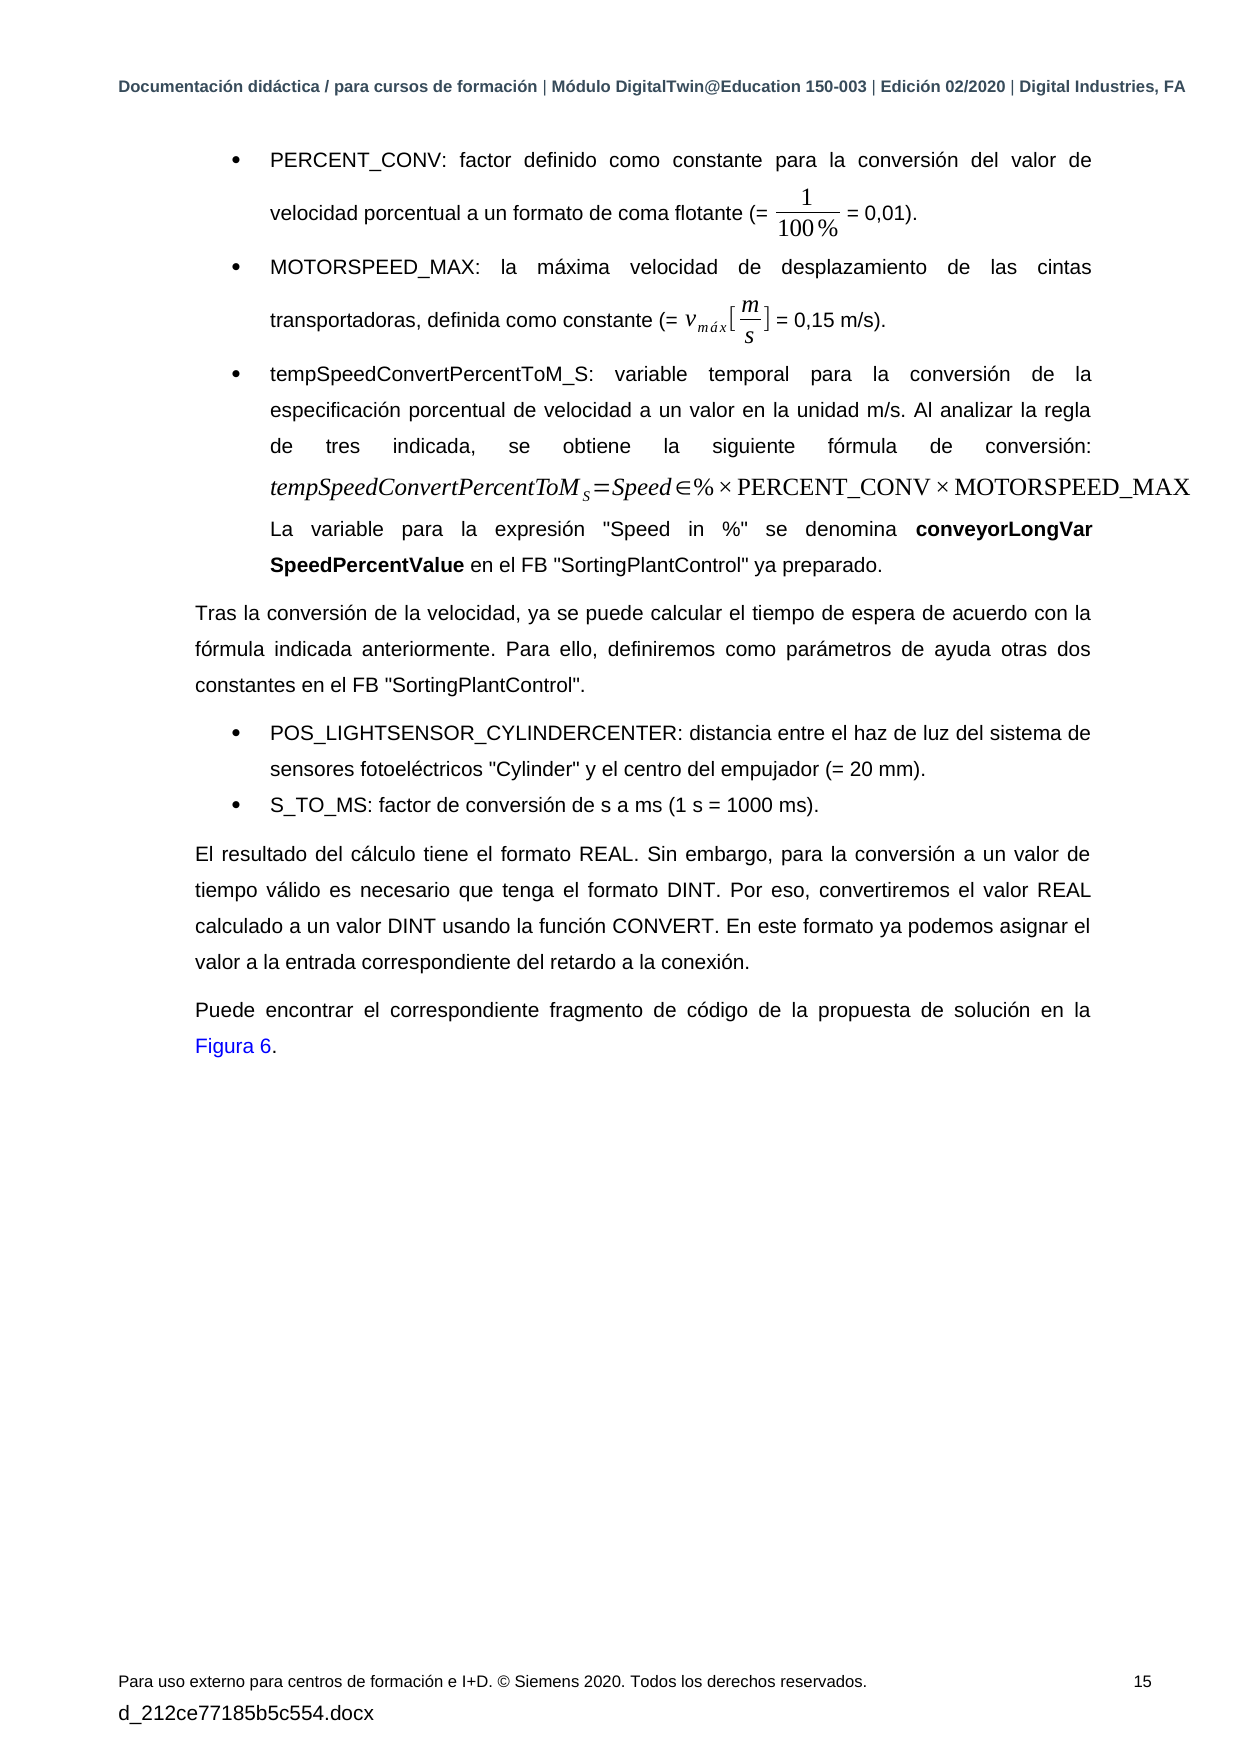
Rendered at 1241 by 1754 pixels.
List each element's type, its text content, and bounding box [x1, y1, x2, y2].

list S_TO_MS: factor de conversión de s a ms (1 s = 1000 ms). [232, 793, 1092, 817]
text Puede encontrar el correspondiente fragmento de código de la propuesta de solución en la Figura 6. [195, 998, 1092, 1058]
text El resultado del cálculo tiene el formato REAL. Sin embargo, para la conversión a un valor de tiempo válido es necesario que tenga el formato DINT. Por eso, convertiremos el valor REAL calculado a un valor DINT usando la función CONVERT. En este formato ya podemos asignar el valor a la entrada correspondiente del retardo a la conexión. [195, 842, 1092, 973]
list tempSpeedConvertPercentToM_S: variable temporal para la conversión de la especificación porcentual de velocidad a un valor en la unidad m/s. Al analizar la regla de tres indicada, se obtiene la siguiente fórmula de conversión: [232, 362, 1092, 504]
list PERCENT_CONV: factor definido como constante para la conversión del valor de velocidad porcentual a un formato de coma flotante (= = 0,01). [232, 148, 1092, 243]
list La variable para la expresión "Speed in %" se denomina conveyorLongVar SpeedPercentValue en el FB "SortingPlantControl" ya preparado. [270, 517, 1092, 576]
list MOTORSPEED_MAX: la máxima velocidad de desplazamiento de las cintas transportadoras, definida como constante (= = 0,15 m/s). [232, 255, 1092, 350]
list POS_LIGHTSENSOR_CYLINDERCENTER: distancia entre el haz de luz del sistema de sensores fotoeléctricos "Cylinder" y el centro del empujador (= 20 mm). [232, 721, 1092, 781]
text Tras la conversión de la velocidad, ya se puede calcular el tiempo de espera de acuerdo con la fórmula indicada anteriormente. Para ello, definiremos como parámetros de ayuda otras dos constantes en el FB "SortingPlantControl". [195, 601, 1092, 697]
